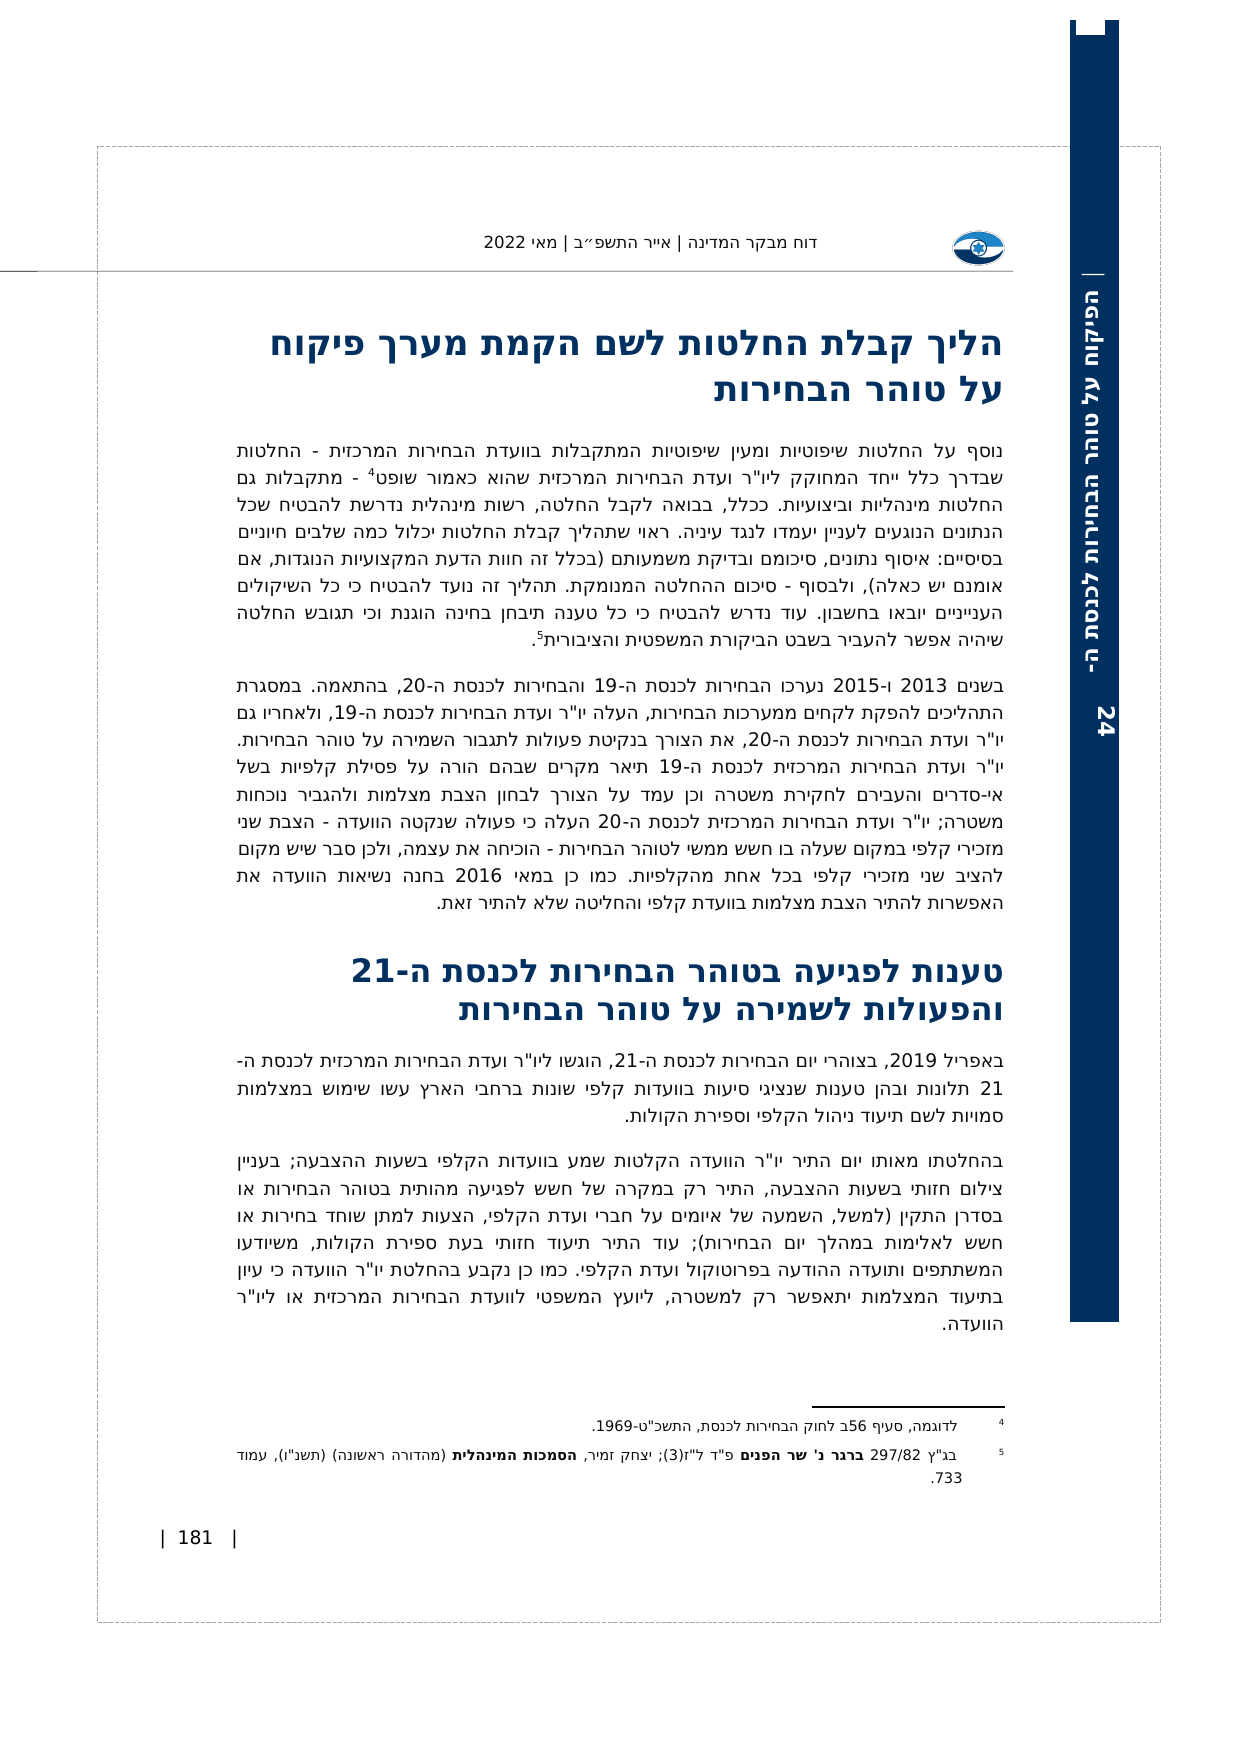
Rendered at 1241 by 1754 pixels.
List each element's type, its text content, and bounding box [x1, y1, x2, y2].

text בשנים 2013 ו-2015 נערכו הבחירות לכנסת ה-19 והבחירות לכנסת ה-20, בהתאמה. במסגרת התהליכים להפקת לקחים ממערכות הבחירות, העלה יו"ר ועדת הבחירות לכנסת ה-19, ולאחריו גם יו"ר ועדת הבחירות לכנסת ה-20, את הצורך בנקיטת פעולות לתגבור השמירה על טוהר הבחירות. יו"ר ועדת הבחירות המרכזית לכנסת ה-19 תיאר מקרים שבהם הורה על פסילת קלפיות בשל אי-סדרים והעבירם לחקירת משטרה וכן עמד על הצורך לבחון הצבת מצלמות ולהגביר נוכחות משטרה; יו"ר ועדת הבחירות המרכזית לכנסת ה-20 העלה כי פעולה שנקטה הוועדה - הצבת שני מזכירי קלפי במקום שעלה בו חשש ממשי לטוהר הבחירות - הוכיחה את עצמה, ולכן סבר שיש מקום להציב שני מזכירי קלפי בכל אחת מהקלפיות. כמו כן במאי 2016 בחנה נשיאות הוועדה את האפשרות להתיר הצבת מצלמות בוועדת קלפי והחליטה שלא להתיר זאת. [236, 671, 1004, 915]
text טענות לפגיעה בטוהר הבחירות לכנסת ה-21 והפעולות לשמירה על טוהר הבחירות [236, 952, 1004, 1027]
text באפריל 2019, בצוהרי יום הבחירות לכנסת ה-21, הוגשו ליו"ר ועדת הבחירות המרכזית לכנסת ה-21 תלונות ובהן טענות שנציגי סיעות בוועדות קלפי שונות ברחבי הארץ עשו שימוש במצלמות סמויות לשם תיעוד ניהול הקלפי וספירת הקולות. [236, 1046, 1004, 1127]
text הליך קבלת החלטות לשם הקמת מערך פיקוח על טוהר הבחירות [236, 319, 1004, 411]
text בהחלטתו מאותו יום התיר יו"ר הוועדה הקלטות שמע בוועדות הקלפי בשעות ההצבעה; בעניין צילום חזותי בשעות ההצבעה, התיר רק במקרה של חשש לפגיעה מהותית בטוהר הבחירות או בסדרן התקין (למשל, השמעה של איומים על חברי ועדת הקלפי, הצעות למתן שוחד בחירות או חשש לאלימות במהלך יום הבחירות); עוד התיר תיעוד חזותי בעת ספירת הקולות, משיודעו המשתתפים ותועדה ההודעה בפרוטוקול ועדת הקלפי. כמו כן נקבע בהחלטת יו"ר הוועדה כי עיון בתיעוד המצלמות יתאפשר רק למשטרה, ליועץ המשפטי לוועדת הבחירות המרכזית או ליו"ר הוועדה. [236, 1146, 1004, 1336]
picture [950, 228, 1007, 268]
text נוסף על החלטות שיפוטיות ומעין שיפוטיות המתקבלות בוועדת הבחירות המרכזית - החלטות שבדרך כלל ייחד המחוקק ליו"ר ועדת הבחירות המרכזית שהוא כאמור שופט - מתקבלות גם החלטות מינהליות וביצועיות. ככלל, בבואה לקבל החלטה, רשות מינהלית נדרשת להבטיח שכל הנתונים הנוגעים לעניין יעמדו לנגד עיניה. ראוי שתהליך קבלת החלטות יכלול כמה שלבים חיוניים בסיסיים: איסוף נתונים, סיכומם ובדיקת משמעותם (בכלל זה חוות הדעת המקצועיות הנוגדות, אם אומנם יש כאלה), ולבסוף - סיכום ההחלטה המנומקת. תהליך זה נועד להבטיח כי כל השיקולים הענייניים יובאו בחשבון. עוד נדרש להבטיח כי כל טענה תיבחן בחינה הוגנת וכי תגובש החלטה שיהיה אפשר להעביר בשבט הביקורת המשפטית והציבורית. [236, 436, 1004, 652]
